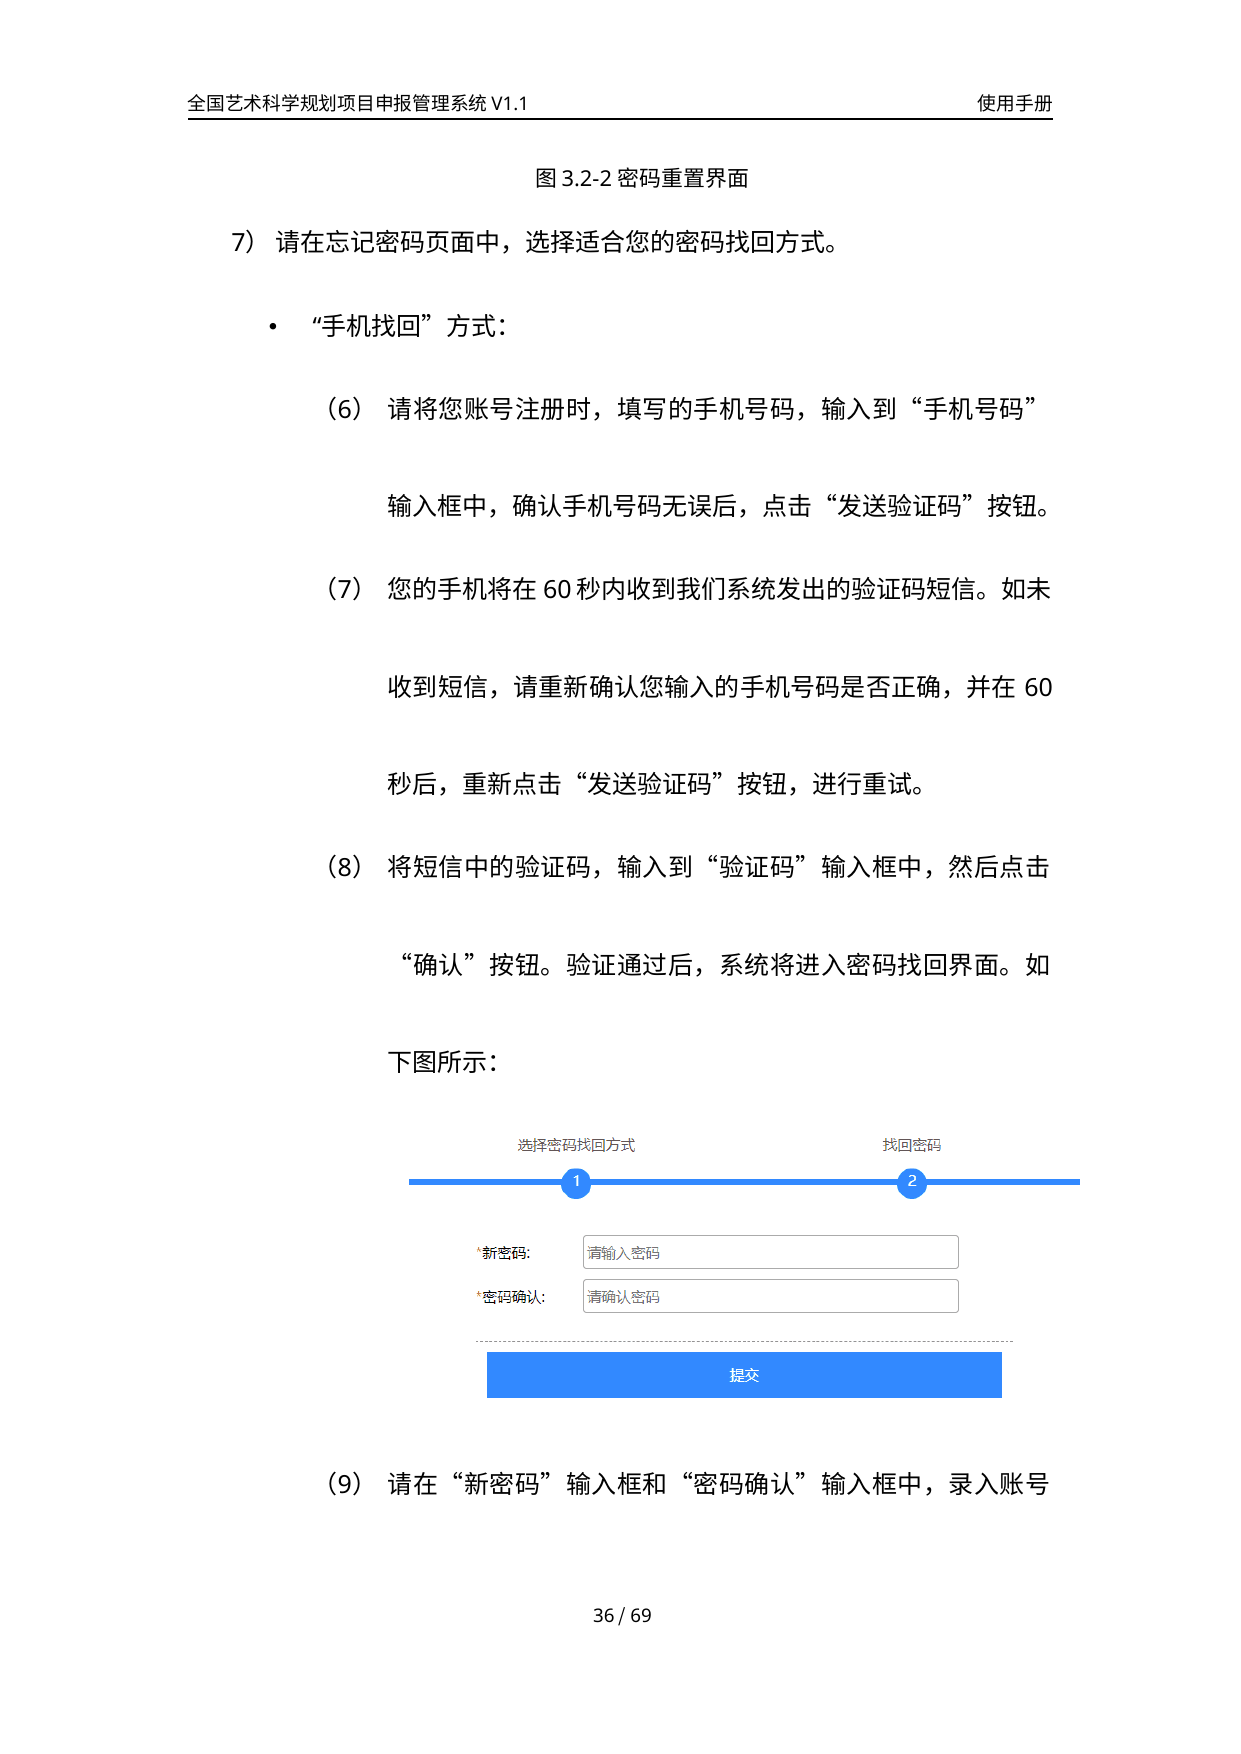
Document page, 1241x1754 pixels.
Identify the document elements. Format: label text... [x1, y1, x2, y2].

list 请将您账号注册时，填写的手机号码，输入到“手机号码”输入框中，确认手机号码无误后，点击“发送验证码”按钮。 [312, 375, 1053, 537]
list 将短信中的验证码，输入到“验证码”输入框中，然后点击“确认”按钮。验证通过后，系统将进入密码找回界面。如下图所示： [312, 833, 1053, 1093]
picture [387, 1111, 1097, 1412]
list 您的手机将在60秒内收到我们系统发出的验证码短信。如未收到短信，请重新确认您输入的手机号码是否正确，并在60秒后，重新点击“发送验证码”按钮，进行重试。 [312, 555, 1053, 815]
list 请在忘记密码页面中，选择适合您的密码找回方式。 [231, 208, 1053, 273]
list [312, 1450, 1053, 1515]
text 图3.2-2 密码重置界面 [187, 160, 1053, 193]
list “手机找回”方式： [269, 292, 1053, 357]
